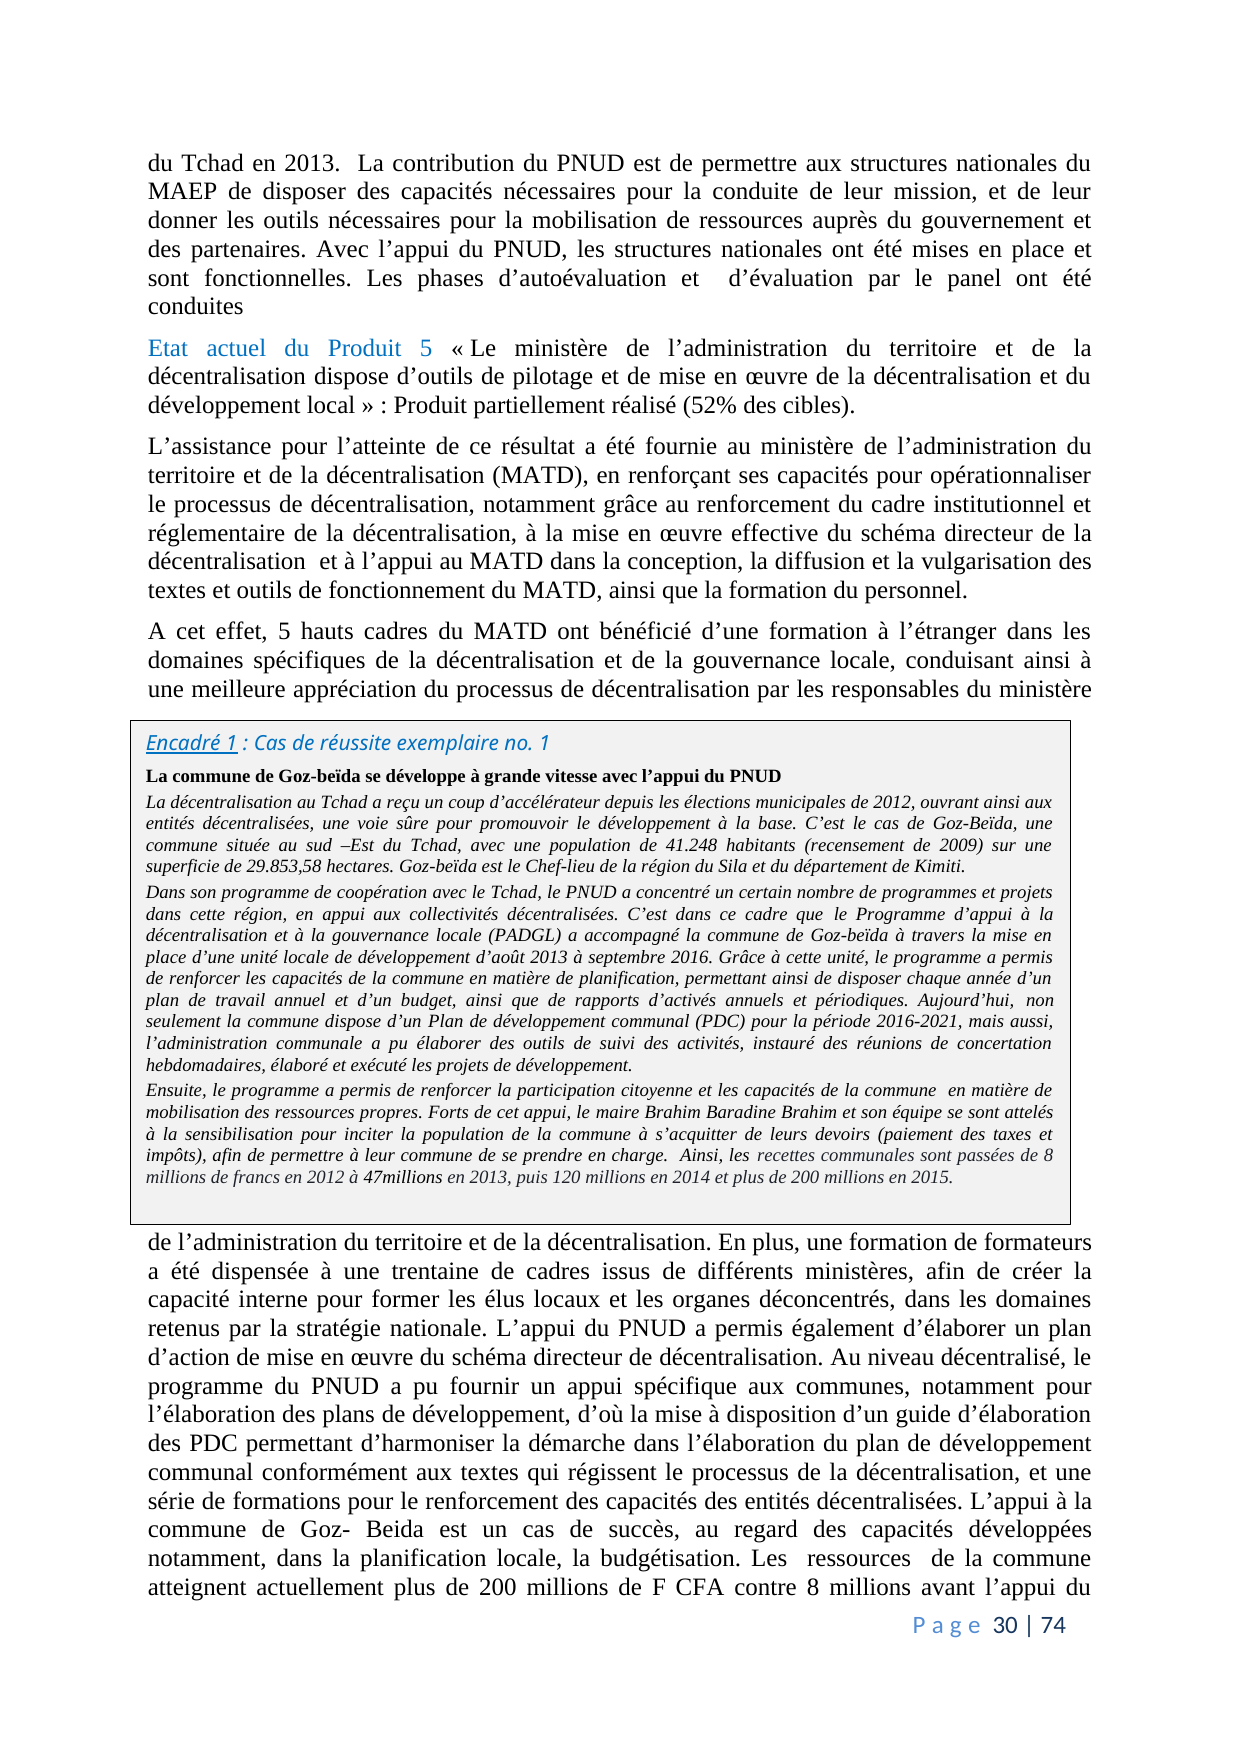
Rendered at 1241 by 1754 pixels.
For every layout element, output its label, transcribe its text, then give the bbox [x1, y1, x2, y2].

text Etat actuel du Produit 5 « Le ministère de l’administration du territoire et de la décentralisation dispose d’outils de pilotage et de mise en œuvre de la décentralisation et du développement local » : Produit partiellement réalisé (52% des cibles). [148, 333, 1093, 419]
text L’assistance pour l’atteinte de ce résultat a été fournie au ministère de l’administration du territoire et de la décentralisation (MATD), en renforçant ses capacités pour opérationnaliser le processus de décentralisation, notamment grâce au renforcement du cadre institutionnel et réglementaire de la décentralisation, à la mise en œuvre effective du schéma directeur de la décentralisation et à l’appui au MATD dans la conception, la diffusion et la vulgarisation des textes et outils de fonctionnement du MATD, ainsi que la formation du personnel. [148, 431, 1093, 604]
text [148, 616, 1093, 1601]
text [148, 148, 1093, 320]
